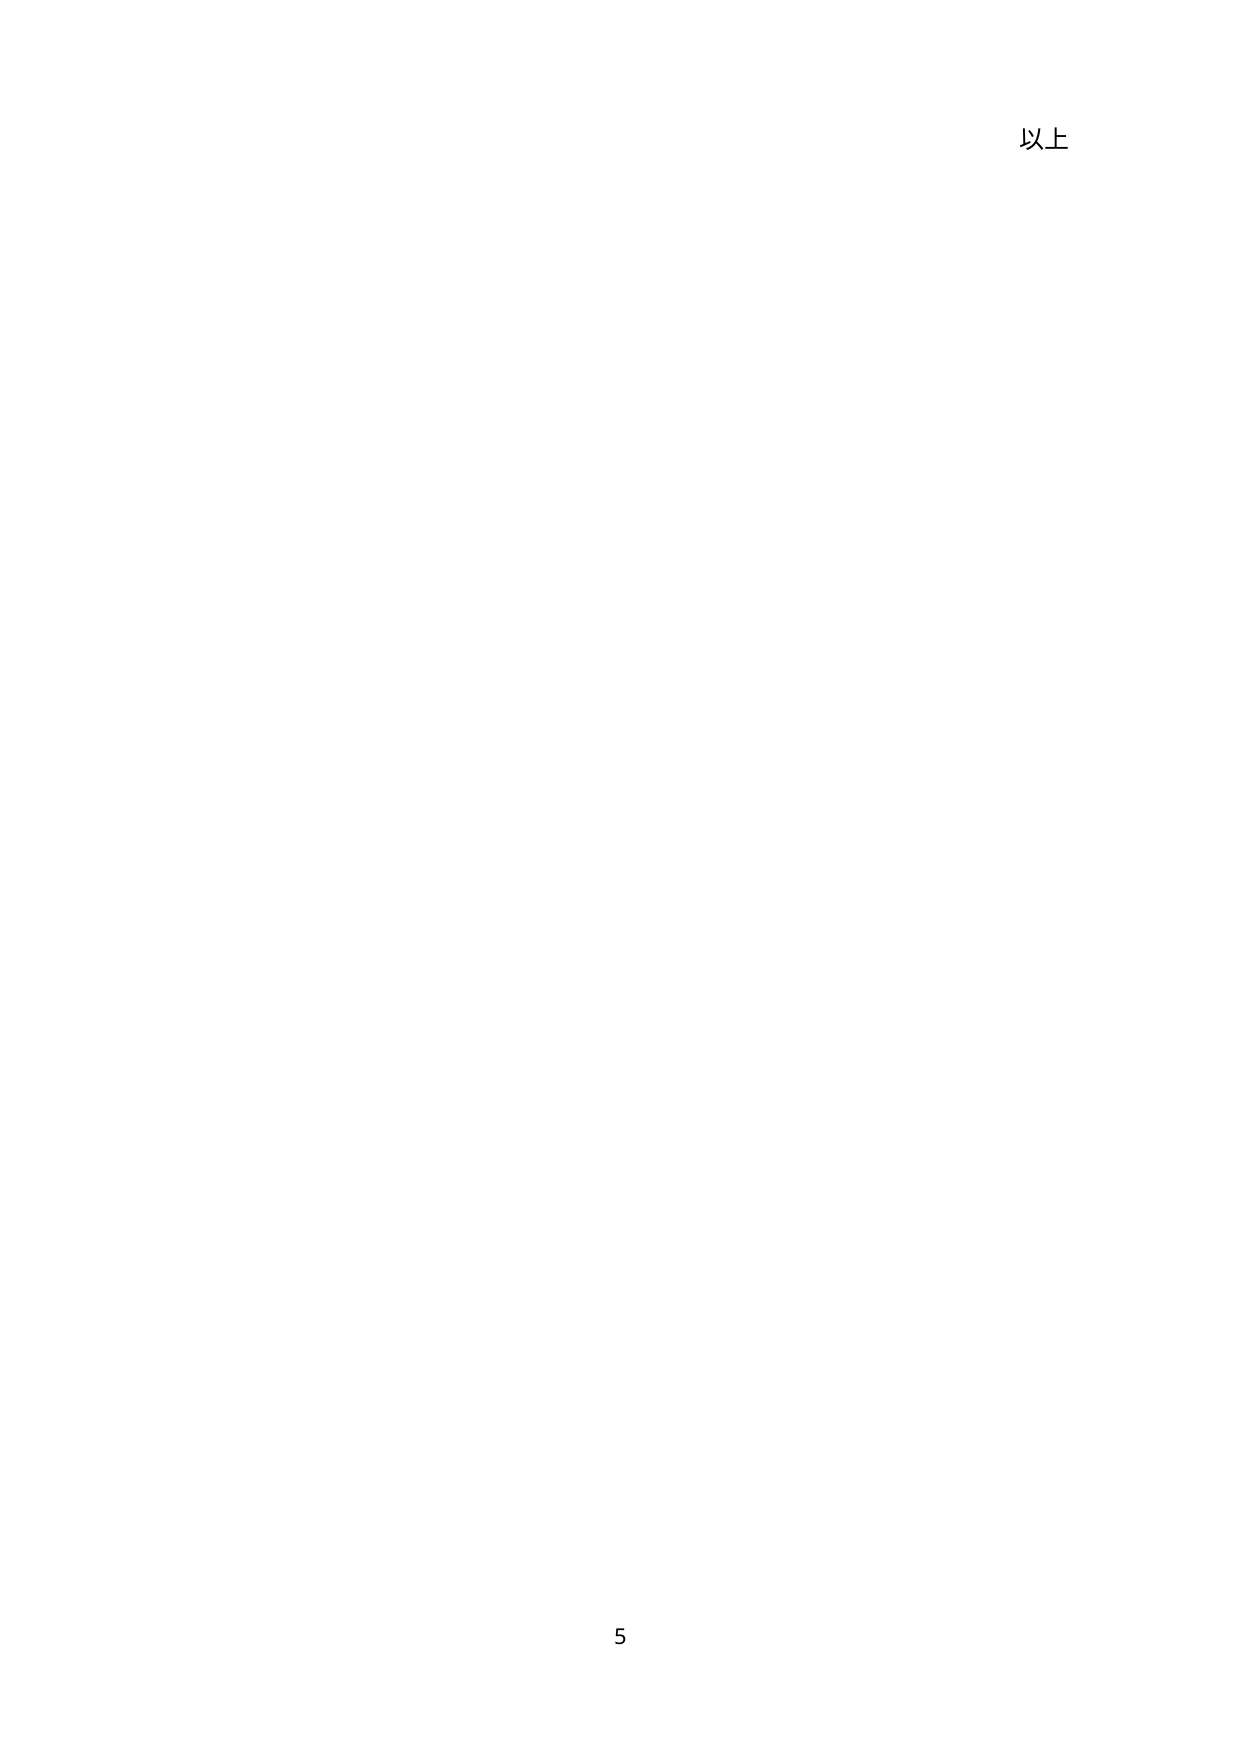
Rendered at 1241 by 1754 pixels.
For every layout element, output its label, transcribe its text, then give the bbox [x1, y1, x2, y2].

text 以上 [269, 119, 1081, 156]
